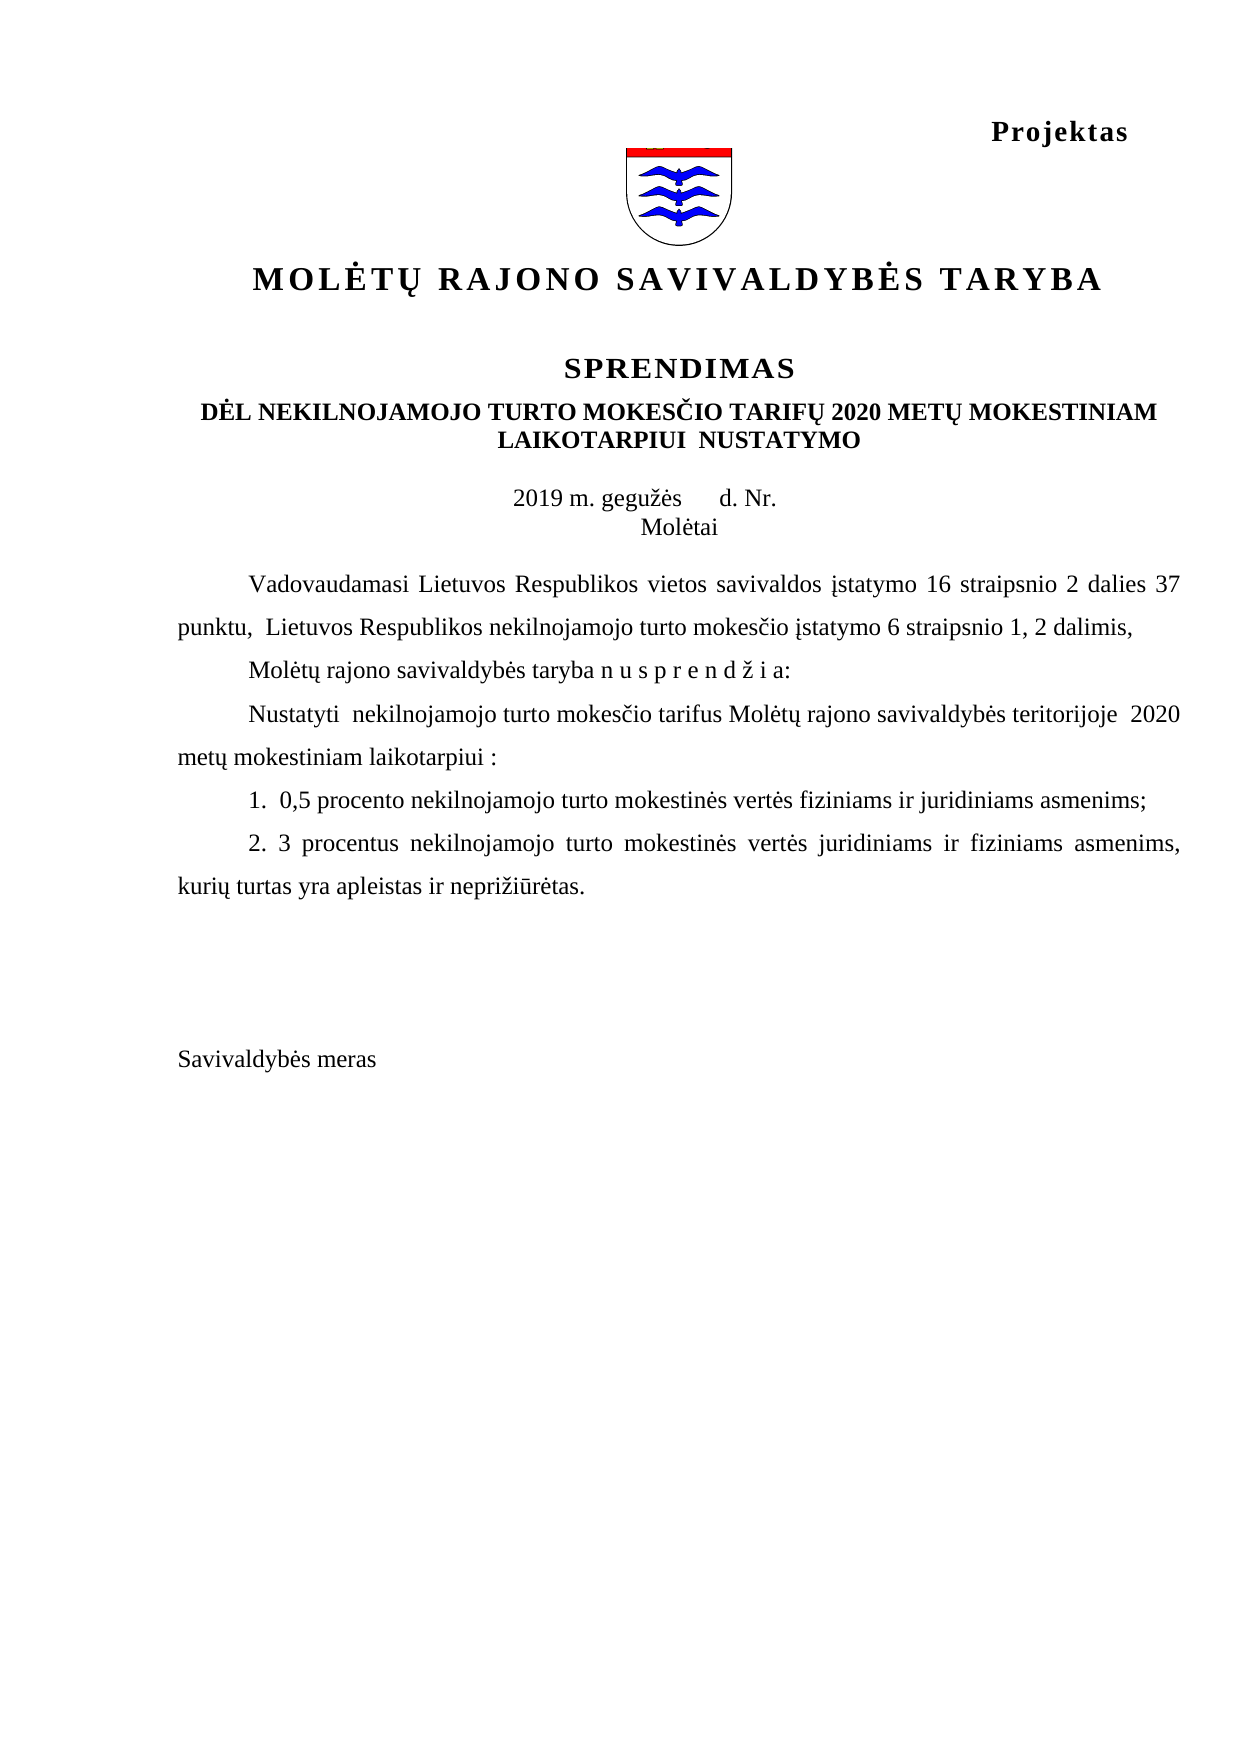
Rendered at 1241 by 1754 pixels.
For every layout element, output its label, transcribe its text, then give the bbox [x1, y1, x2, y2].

text 2019 m. gegužės d. Nr. [177, 483, 1181, 512]
text 1. 0,5 procento nekilnojamojo turto mokestinės vertės fiziniams ir juridiniams asmenims; [177, 785, 1181, 814]
text Molėtai [177, 512, 1181, 541]
text SPRENDIMAS [177, 351, 1181, 384]
text Molėtų rajono savivaldybės taryba [177, 259, 1181, 297]
text 2. 3 procentus nekilnojamojo turto mokestinės vertės juridiniams ir fiziniams asmenims, kurių turtas yra apleistas ir neprižiūrėtas. [177, 828, 1181, 900]
text Savivaldybės meras [177, 1044, 1181, 1072]
text Vadovaudamasi Lietuvos Respublikos vietos savivaldos įstatymo 16 straipsnio 2 dalies 37 punktu, Lietuvos Respublikos nekilnojamojo turto mokesčio įstatymo 6 straipsnio 1, 2 dalimis, [177, 569, 1181, 641]
text Dėl nekilnojamojo turto mokesčio tarifŲ 2020 metų mokestiniam laikotarpiui nustatymo [177, 397, 1181, 483]
text Molėtų rajono savivaldybės taryba n u s p r e n d ž i a: [177, 656, 1181, 684]
text Nustatyti nekilnojamojo turto mokesčio tarifus Molėtų rajono savivaldybės teritorijoje 2020 metų mokestiniam laikotarpiui : [177, 699, 1181, 771]
text Projektas [552, 114, 1127, 148]
